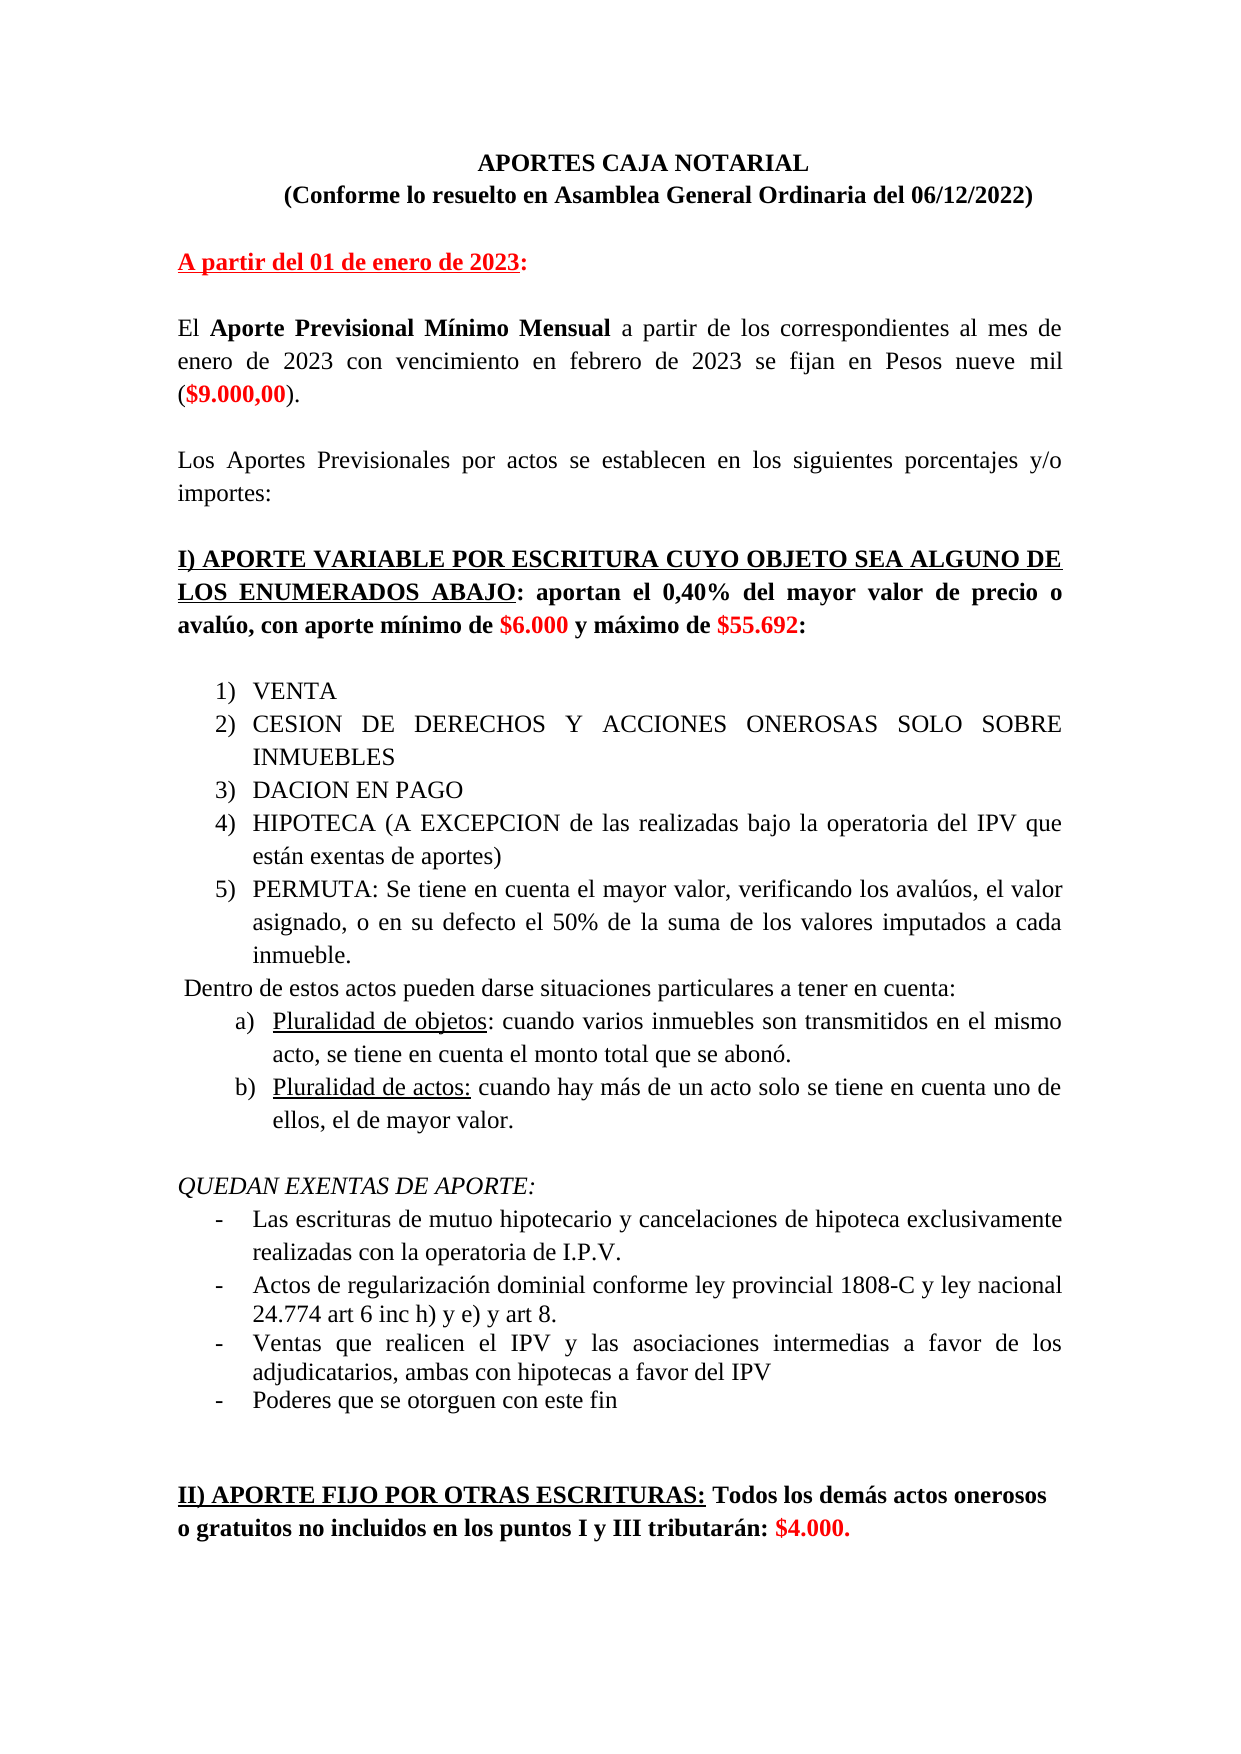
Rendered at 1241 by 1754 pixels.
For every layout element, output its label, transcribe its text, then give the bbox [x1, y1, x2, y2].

list Pluralidad de actos: cuando hay más de un acto solo se tiene en cuenta uno de ellos, el de mayor valor. [235, 1072, 1063, 1134]
text I) APORTE VARIABLE POR ESCRITURA CUYO OBJETO SEA ALGUNO DE LOS ENUMERADOS ABAJO: aportan el 0,40% del mayor valor de precio o avalúo, con aporte mínimo de $6.000 y máximo de $55.692: [177, 544, 1063, 569]
text A partir del 01 de enero de 2023: [177, 247, 1063, 275]
list CESION DE DERECHOS Y ACCIONES ONEROSAS SOLO SOBRE INMUEBLES [215, 709, 1063, 771]
list Pluralidad de objetos: cuando varios inmuebles son transmitidos en el mismo acto, se tiene en cuenta el monto total que se abonó. [235, 1006, 1063, 1068]
text II) APORTE FIJO POR OTRAS ESCRITURAS: Todos los demás actos onerosos o gratuitos no incluidos en los puntos I y III tributarán: $4.000. [177, 1480, 1063, 1542]
text Dentro de estos actos pueden darse situaciones particulares a tener en cuenta: [177, 973, 1063, 1002]
list Ventas que realicen el IPV y las asociaciones intermedias a favor de los adjudicatarios, ambas con hipotecas a favor del IPV [215, 1328, 1063, 1385]
list Actos de regularización dominial conforme ley provincial 1808-C y ley nacional 24.774 art 6 inc h) y e) y art 8. [215, 1270, 1063, 1328]
list HIPOTECA (A EXCEPCION de las realizadas bajo la operatoria del IPV que están exentas de aportes) [215, 808, 1063, 870]
text QUEDAN EXENTAS DE APORTE: [177, 1171, 1063, 1200]
text Los Aportes Previsionales por actos se establecen en los siguientes porcentajes y/o importes: [177, 445, 1063, 507]
text El Aporte Previsional Mínimo Mensual a partir de los correspondientes al mes de enero de 2023 con vencimiento en febrero de 2023 se fijan en Pesos nueve mil ($9.000,00). [177, 313, 1063, 407]
text APORTES CAJA NOTARIAL [177, 148, 1063, 176]
text (Conforme lo resuelto en Asamblea General Ordinaria del 06/12/2022) [177, 181, 1063, 209]
list Poderes que se otorguen con este fin [215, 1385, 1063, 1414]
list VENTA [215, 676, 1063, 705]
text I) APORTE VARIABLE POR ESCRITURA CUYO OBJETO SEA ALGUNO DE LOS ENUMERADOS ABAJO: aportan el 0,40% del mayor valor de precio o avalúo, con aporte mínimo de $6.000 y máximo de $55.692: [177, 570, 1063, 639]
list DACION EN PAGO [215, 775, 1063, 804]
list PERMUTA: Se tiene en cuenta el mayor valor, verificando los avalúos, el valor asignado, o en su defecto el 50% de la suma de los valores imputados a cada inmueble. [215, 874, 1063, 969]
list Las escrituras de mutuo hipotecario y cancelaciones de hipoteca exclusivamente realizadas con la operatoria de I.P.V. [215, 1204, 1063, 1266]
